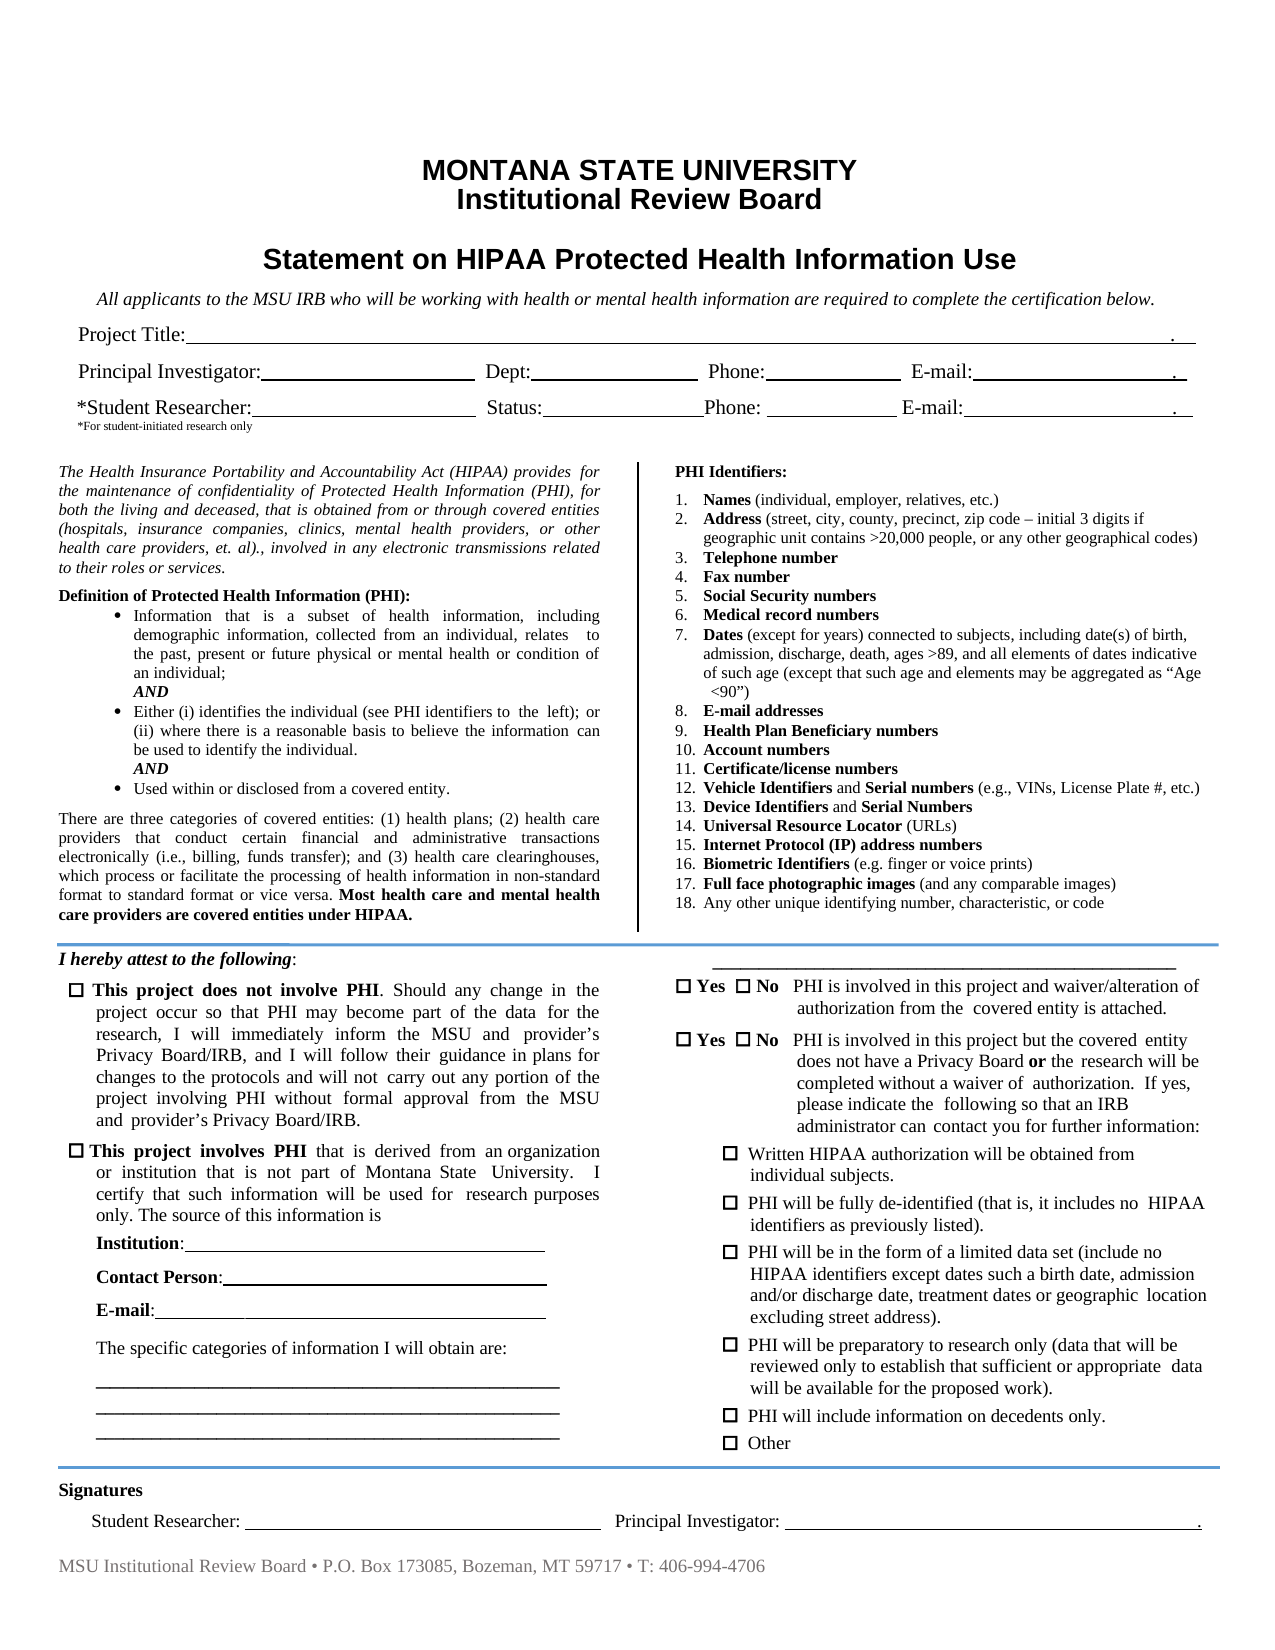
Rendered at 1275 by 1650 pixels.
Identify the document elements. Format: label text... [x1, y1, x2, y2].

text Other [722, 1432, 1217, 1454]
text Signatures [58, 1479, 1217, 1501]
text Student Researcher: Principal Investigator: . [91, 1510, 1217, 1532]
text All applicants to the MSU IRB who will be working with health or mental health information are required to complete the certification below. [78, 288, 1200, 309]
list Device Identifiers and Serial Numbers [675, 797, 1217, 816]
list Biometric Identifiers (e.g. finger or voice prints) [675, 855, 1217, 874]
text Yes No PHI is involved in this project and waiver/alteration of authorization from the covered entity is attached. [675, 976, 1217, 1019]
text __________________________________________________ [58, 1421, 600, 1442]
text <90”) [675, 682, 785, 701]
text Contact Person: [96, 1266, 600, 1287]
text Institution: [96, 1232, 600, 1254]
list Universal Resource Locator (URLs) [675, 816, 1217, 835]
list Vehicle Identifiers and Serial numbers (e.g., VINs, License Plate #, etc.) [675, 778, 1217, 797]
text *Student Researcher: Status: Phone: E-mail: . [58, 395, 1217, 419]
list Fax number [675, 567, 1217, 586]
list Either (i) identifies the individual (see PHI identifiers to the left); or (ii) where there is a reasonable basis to believe the information can be used to identify the individual. [114, 702, 600, 759]
text PHI will be fully de-identified (that is, it includes no HIPAA identifiers as previously listed). [722, 1192, 1217, 1235]
list Health Plan Beneficiary numbers [675, 721, 1217, 740]
list Certificate/license numbers [675, 759, 1217, 778]
text Statement on HIPAA Protected Health Information Use [62, 246, 1217, 275]
list Dates (except for years) connected to subjects, including date(s) of birth, admission, discharge, death, ages >89, and all elements of dates indicative of such age (except that such age and elements may be aggregated as “Age [675, 624, 1217, 682]
list Any other unique identifying number, characteristic, or code [675, 893, 1217, 912]
text This project does not involve PHI. Should any change in the project occur so that PHI may become part of the data for the research, I will immediately inform the MSU and provider’s Privacy Board/IRB, and I will follow their guidance in plans for changes to the protocols and will not carry out any portion of the project involving PHI without formal approval from the MSU and provider’s Privacy Board/IRB. [68, 979, 600, 1130]
list Telephone number [675, 548, 1217, 567]
list Full face photographic images (and any comparable images) [675, 874, 1217, 893]
list Address (street, city, county, precinct, zip code – initial 3 digits if geographic unit contains >20,000 people, or any other geographical codes) [675, 509, 1216, 547]
text PHI will be preparatory to research only (data that will be reviewed only to establish that sufficient or appropriate data will be available for the proposed work). [722, 1334, 1206, 1398]
text _________________________________ [58, 1359, 600, 1392]
text Institutional Review Board [62, 186, 1217, 216]
list Information that is a subset of health information, including demographic information, collected from an individual, relates to the past, present or future physical or mental health or condition of an individual; [114, 606, 600, 682]
text I hereby attest to the following: [58, 950, 600, 969]
text Written HIPAA authorization will be obtained from individual subjects. [722, 1142, 1217, 1186]
list Used within or disclosed from a covered entity. [114, 778, 600, 799]
list Account numbers [675, 740, 1217, 759]
text PHI will include information on decedents only. [722, 1404, 1217, 1426]
text MSU Institutional Review Board • P.O. Box 173085, Bozeman, MT 59717 • T: 406-994-4706 [58, 1555, 1217, 1576]
text __________________________________________________ [675, 950, 1217, 972]
list Names (individual, employer, relatives, etc.) [675, 490, 1217, 509]
text Project Title: . [78, 322, 1200, 346]
text AND [133, 759, 600, 778]
list Medical record numbers [675, 605, 1217, 624]
text Definition of Protected Health Information (PHI): [58, 587, 600, 606]
list Social Security numbers [675, 586, 1217, 605]
text E-mail: [96, 1299, 600, 1321]
text __________________________________________________ [58, 1395, 600, 1417]
text AND [133, 683, 600, 702]
text There are three categories of covered entities: (1) health plans; (2) health care providers that conduct certain financial and administrative transactions electronically (i.e., billing, funds transfer); and (3) health care clearinghouses, which process or facilitate the processing of health information in non-standard format to standard format or vice versa. Most health care and mental health care providers are covered entities under HIPAA. [58, 808, 600, 923]
text This project involves PHI that is derived from an organization or institution that is not part of Montana State University. I certify that such information will be used for research purposes only. The source of this information is [68, 1140, 600, 1226]
text MONTANA STATE UNIVERSITY [62, 156, 1217, 186]
text The specific categories of information I will obtain are: [96, 1337, 600, 1358]
list Internet Protocol (IP) address numbers [675, 836, 1217, 855]
text PHI Identifiers: [675, 462, 1217, 481]
text Principal Investigator: Dept: Phone: E-mail: . [78, 358, 1200, 383]
text PHI will be in the form of a limited data set (include no HIPAA identifiers except dates such a birth date, admission and/or discharge date, treatment dates or geographic location excluding street address). [722, 1241, 1215, 1327]
list E-mail addresses [675, 701, 1217, 721]
text *For student-initiated research only [58, 419, 1217, 433]
text The Health Insurance Portability and Accountability Act (HIPAA) provides for the maintenance of confidentiality of Protected Health Information (PHI), for both the living and deceased, that is obtained from or through covered entities (hospitals, insurance companies, clinics, mental health providers, or other health care providers, et. al)., involved in any electronic transmissions related to their roles or services. [58, 462, 600, 577]
text Yes No PHI is involved in this project but the covered entity does not have a Privacy Board or the research will be completed without a waiver of authorization. If yes, please indicate the following so that an IRB administrator can contact you for further information: [675, 1028, 1212, 1136]
